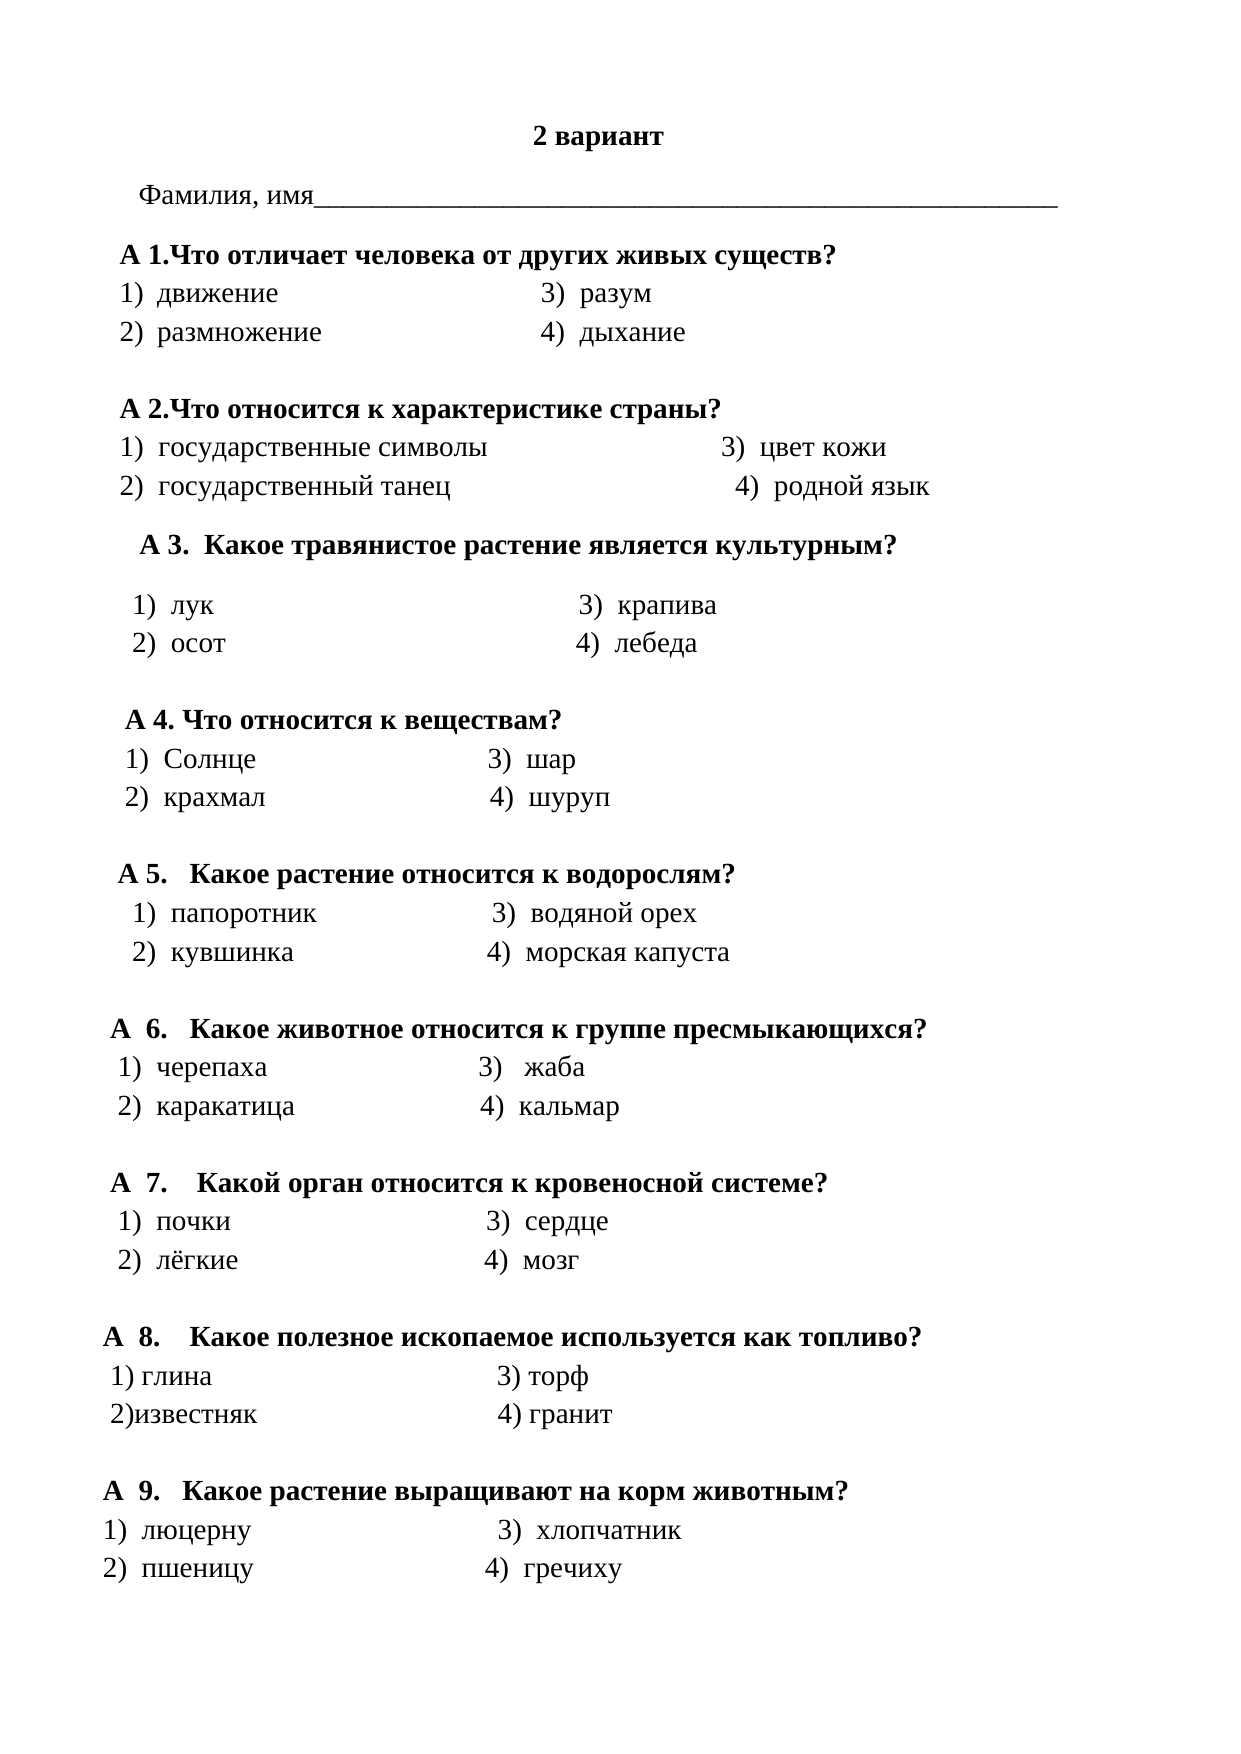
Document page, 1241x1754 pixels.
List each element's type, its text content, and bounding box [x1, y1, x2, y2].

text Фамилия, имя___________________________________________________ [44, 177, 1152, 211]
text А 4. Что относится к веществам? [44, 702, 1152, 736]
text 1) лук 3) крапива [44, 587, 1152, 620]
text 2) осот 4) лебеда [44, 625, 1152, 659]
text А 3. Какое травянистое растение является культурным? [44, 527, 1152, 561]
list 1) государственные символы 3) цвет кожи [119, 429, 1152, 463]
text 1) черепаха 3) жаба [44, 1049, 1152, 1083]
text 2 вариант [44, 118, 1152, 152]
list А 2.Что относится к характеристике страны? [119, 391, 1152, 424]
list 2) государственный танец 4) родной язык [119, 468, 1152, 502]
text 2) каракатица 4) кальмар [44, 1088, 1152, 1121]
text 2)известняк 4) гранит [44, 1396, 1152, 1430]
text А 5. Какое растение относится к водорослям? [44, 857, 1152, 890]
text А 8. Какое полезное ископаемое используется как топливо? [44, 1319, 1152, 1353]
text 2) пшеницу 4) гречиху [44, 1550, 1152, 1584]
text А 7. Какой орган относится к кровеносной системе? [44, 1165, 1152, 1198]
text 1) почки 3) сердце [44, 1203, 1152, 1237]
text 1) папоротник 3) водяной орех [44, 895, 1152, 929]
text 1) Солнце 3) шар [44, 741, 1152, 774]
text 2) лёгкие 4) мозг [44, 1242, 1152, 1276]
text А 9. Какое растение выращивают на корм животным? [44, 1473, 1152, 1507]
list А 1.Что отличает человека от других живых существ? [119, 237, 1152, 270]
text А 6. Какое животное относится к группе пресмыкающихся? [44, 1011, 1152, 1044]
text 1) люцерну 3) хлопчатник [44, 1512, 1152, 1545]
list движение 3) разум [119, 275, 1152, 309]
text 2) крахмал 4) шуруп [44, 779, 1152, 813]
list размножение 4) дыхание [119, 314, 1152, 347]
text 1) глина 3) торф [44, 1358, 1152, 1391]
text 2) кувшинка 4) морская капуста [44, 934, 1152, 967]
